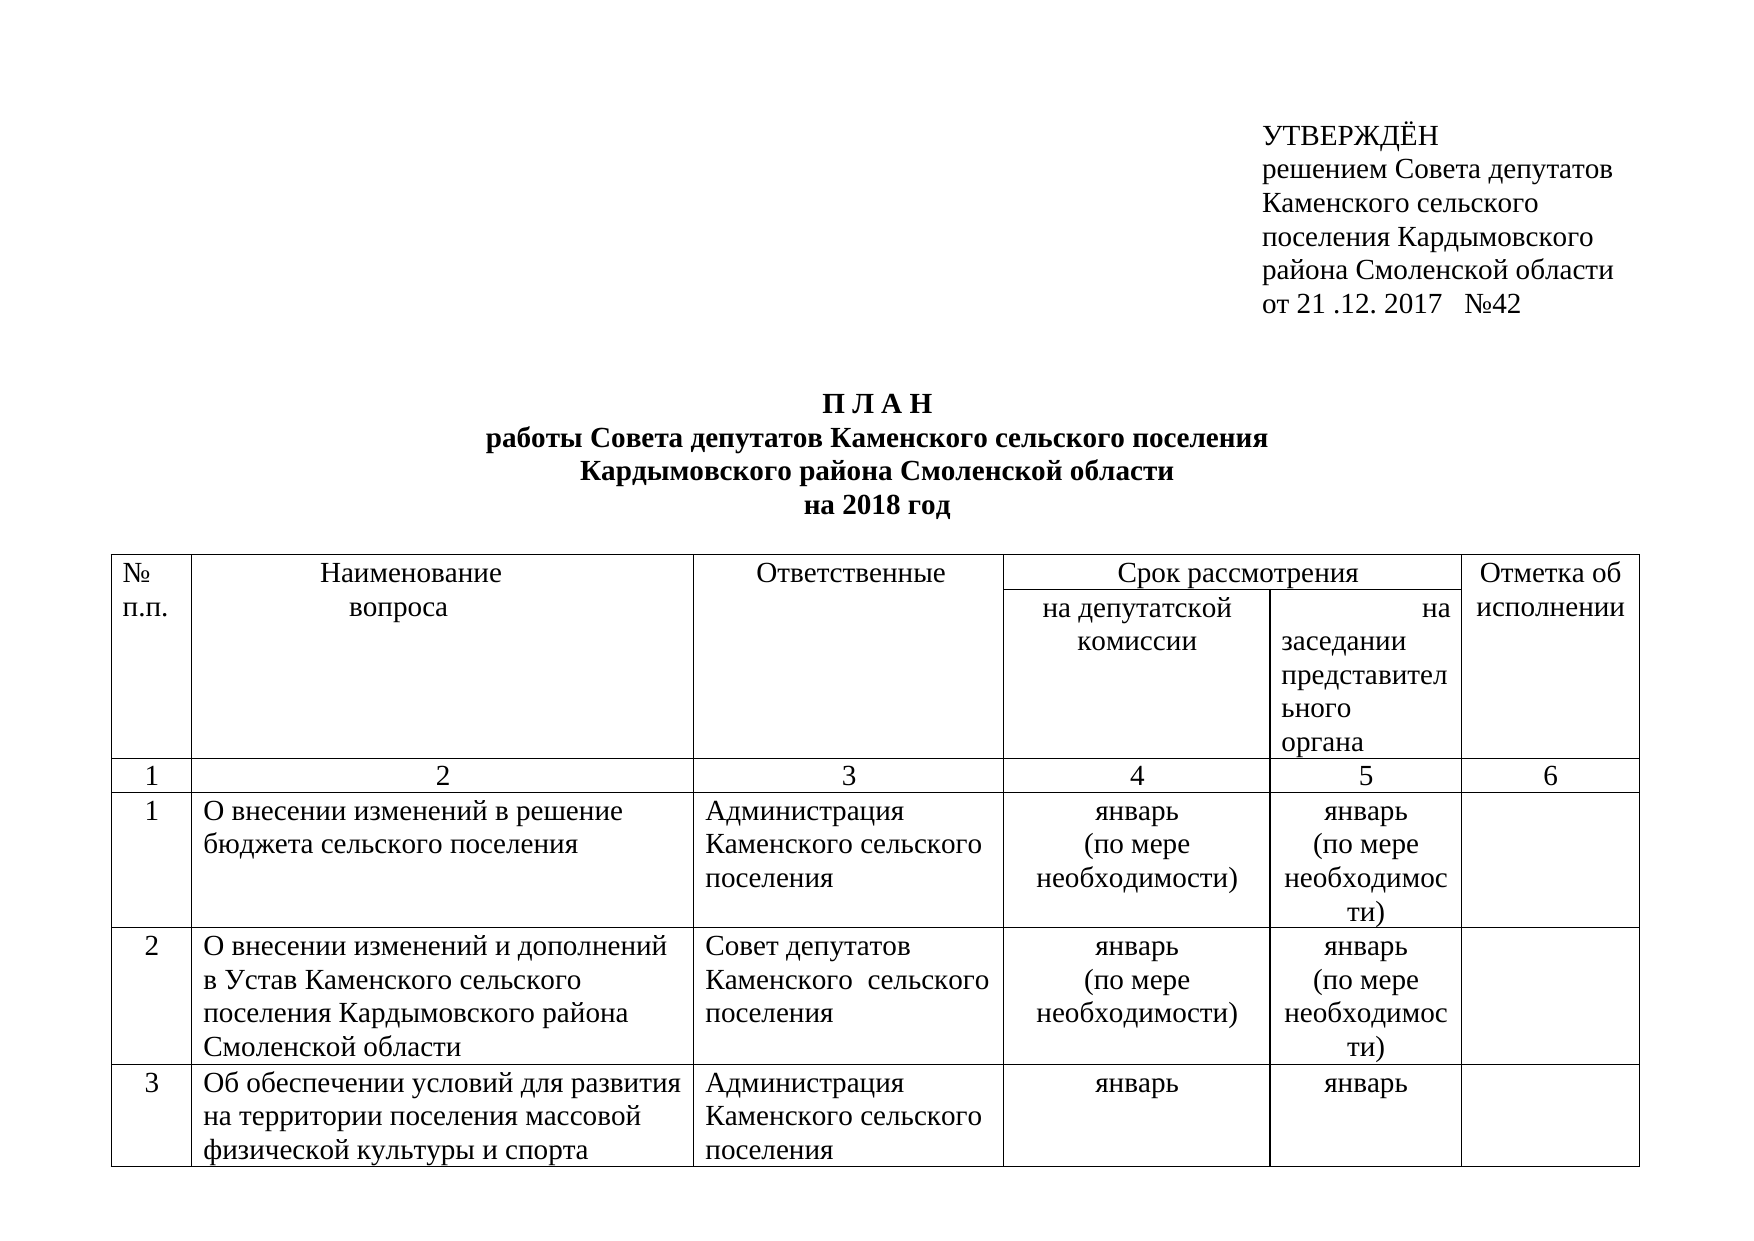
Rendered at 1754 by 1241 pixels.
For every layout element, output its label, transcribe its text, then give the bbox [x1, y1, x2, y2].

table_cell Совет депутатов Каменского сельского поселения [694, 928, 1003, 1064]
text П Л А Н [118, 386, 1636, 420]
text Кардымовского района Смоленской области [118, 453, 1636, 487]
table_cell 6 [1462, 759, 1639, 792]
text от 21 .12. 2017 №42 [1262, 286, 1636, 319]
table_cell январь [1271, 1065, 1461, 1166]
text работы Совета депутатов Каменского сельского поселения [118, 420, 1636, 453]
table_header Срок рассмотрения [1004, 555, 1461, 589]
table_cell 2 [192, 759, 693, 792]
table_header Отметка об исполнении [1462, 555, 1639, 757]
table_cell январь [1004, 1065, 1269, 1166]
table_cell [1462, 793, 1639, 927]
table_cell январь (по мере необходимости) [1271, 793, 1461, 927]
table_cell 2 [112, 928, 191, 1064]
table_cell Администрация Каменского сельского поселения [694, 1065, 1003, 1166]
text УТВЕРЖДЁН [1262, 118, 1636, 152]
table_cell 5 [1271, 759, 1461, 792]
table_cell 1 [112, 759, 191, 792]
table_cell на заседании представительного органа [1271, 590, 1461, 757]
table_cell Администрация Каменского сельского поселения [694, 793, 1003, 927]
table_cell [1462, 1065, 1639, 1166]
table_cell [1462, 928, 1639, 1064]
table_cell 3 [694, 759, 1003, 792]
table_cell на депутатской комиссии [1004, 590, 1269, 757]
table_cell 4 [1004, 759, 1269, 792]
table_cell О внесении изменений в решение бюджета сельского поселения [192, 793, 693, 927]
text решением Совета депутатов [1262, 152, 1636, 185]
table_header Наименование вопроса [192, 555, 693, 757]
table_cell январь (по мере необходимости) [1271, 928, 1461, 1064]
table_cell январь (по мере необходимости) [1004, 793, 1269, 927]
table_cell 1 [112, 793, 191, 927]
table_cell О внесении изменений и дополнений в Устав Каменского сельского поселения Кардымовского района Смоленской области [192, 928, 693, 1064]
text на 2018 год [118, 487, 1636, 521]
table_cell 3 [112, 1065, 191, 1166]
table_header Ответственные [694, 555, 1003, 757]
table_cell Об обеспечении условий для развития на территории поселения массовой физической культуры и спорта [192, 1065, 693, 1166]
text Каменского сельского поселения Кардымовского района Смоленской области [1262, 185, 1636, 286]
table_header № п.п. [112, 555, 191, 757]
table_cell январь (по мере необходимости) [1004, 928, 1269, 1064]
